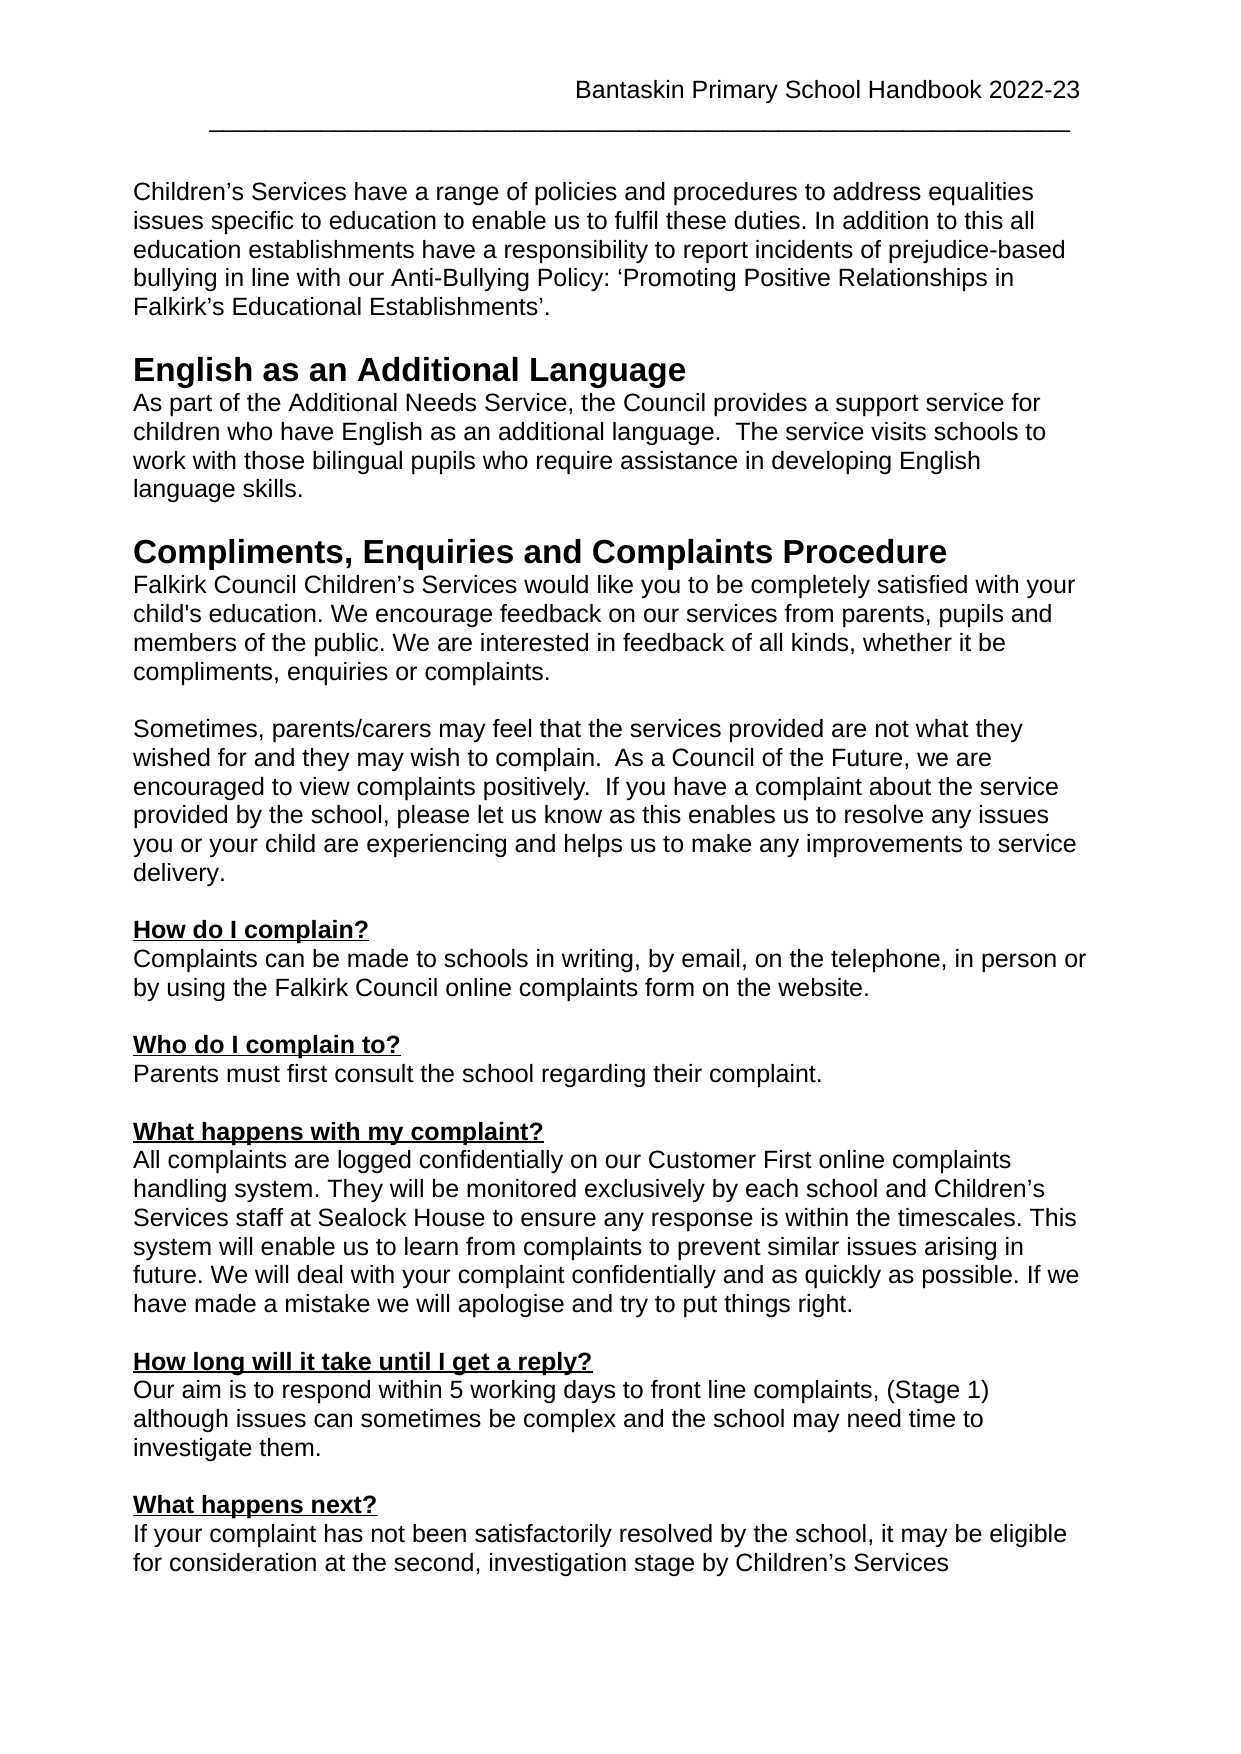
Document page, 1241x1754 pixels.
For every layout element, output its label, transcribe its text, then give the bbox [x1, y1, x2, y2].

text Our aim is to respond within 5 working days to front line complaints, (Stage 1) although issues can sometimes be complex and the school may need time to investigate them. [133, 1375, 1090, 1462]
text English as an Additional Language [133, 350, 1090, 388]
text Falkirk Council Children’s Services would like you to be completely satisfied with your child's education. We encourage feedback on our services from parents, pupils and members of the public. We are interested in feedback of all kinds, whether it be compliments, enquiries or complaints. [133, 570, 1090, 685]
text All complaints are logged confidentially on our Customer First online complaints handling system. They will be monitored exclusively by each school and Children’s Services staff at Sealock House to ensure any response is within the timescales. This system will enable us to learn from complaints to prevent similar issues arising in future. We will deal with your complaint confidentially and as quickly as possible. If we have made a mistake we will apologise and try to put things right. [133, 1145, 1090, 1318]
text Sometimes, parents/carers may feel that the services provided are not what they wished for and they may wish to complain. As a Council of the Future, we are encouraged to view complaints positively. If you have a complaint about the service provided by the school, please let us know as this enables us to resolve any issues you or your child are experiencing and helps us to make any improvements to service delivery. [133, 714, 1090, 887]
text How do I complain? [133, 915, 1090, 944]
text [133, 1519, 1090, 1577]
text What happens next? [133, 1490, 1090, 1519]
text As part of the Additional Needs Service, the Council provides a support service for children who have English as an additional language. The service visits schools to work with those bilingual pupils who require assistance in developing English language skills. [133, 388, 1090, 503]
text Parents must first consult the school regarding their complaint. [133, 1059, 1090, 1088]
text Complaints can be made to schools in writing, by email, on the telephone, in person or by using the Falkirk Council online complaints form on the website. [133, 944, 1090, 1002]
text What happens with my complaint? [133, 1117, 1090, 1145]
text Who do I complain to? [133, 1030, 1090, 1059]
text Children’s Services have a range of policies and procedures to address equalities issues specific to education to enable us to fulfil these duties. In addition to this all education establishments have a responsibility to report incidents of prejudice-based bullying in line with our Anti-Bullying Policy: ‘Promoting Positive Relationships in Falkirk’s Educational Establishments’. [133, 177, 1090, 321]
text How long will it take until I get a reply? [133, 1347, 1090, 1375]
text Compliments, Enquiries and Complaints Procedure [133, 532, 1090, 570]
